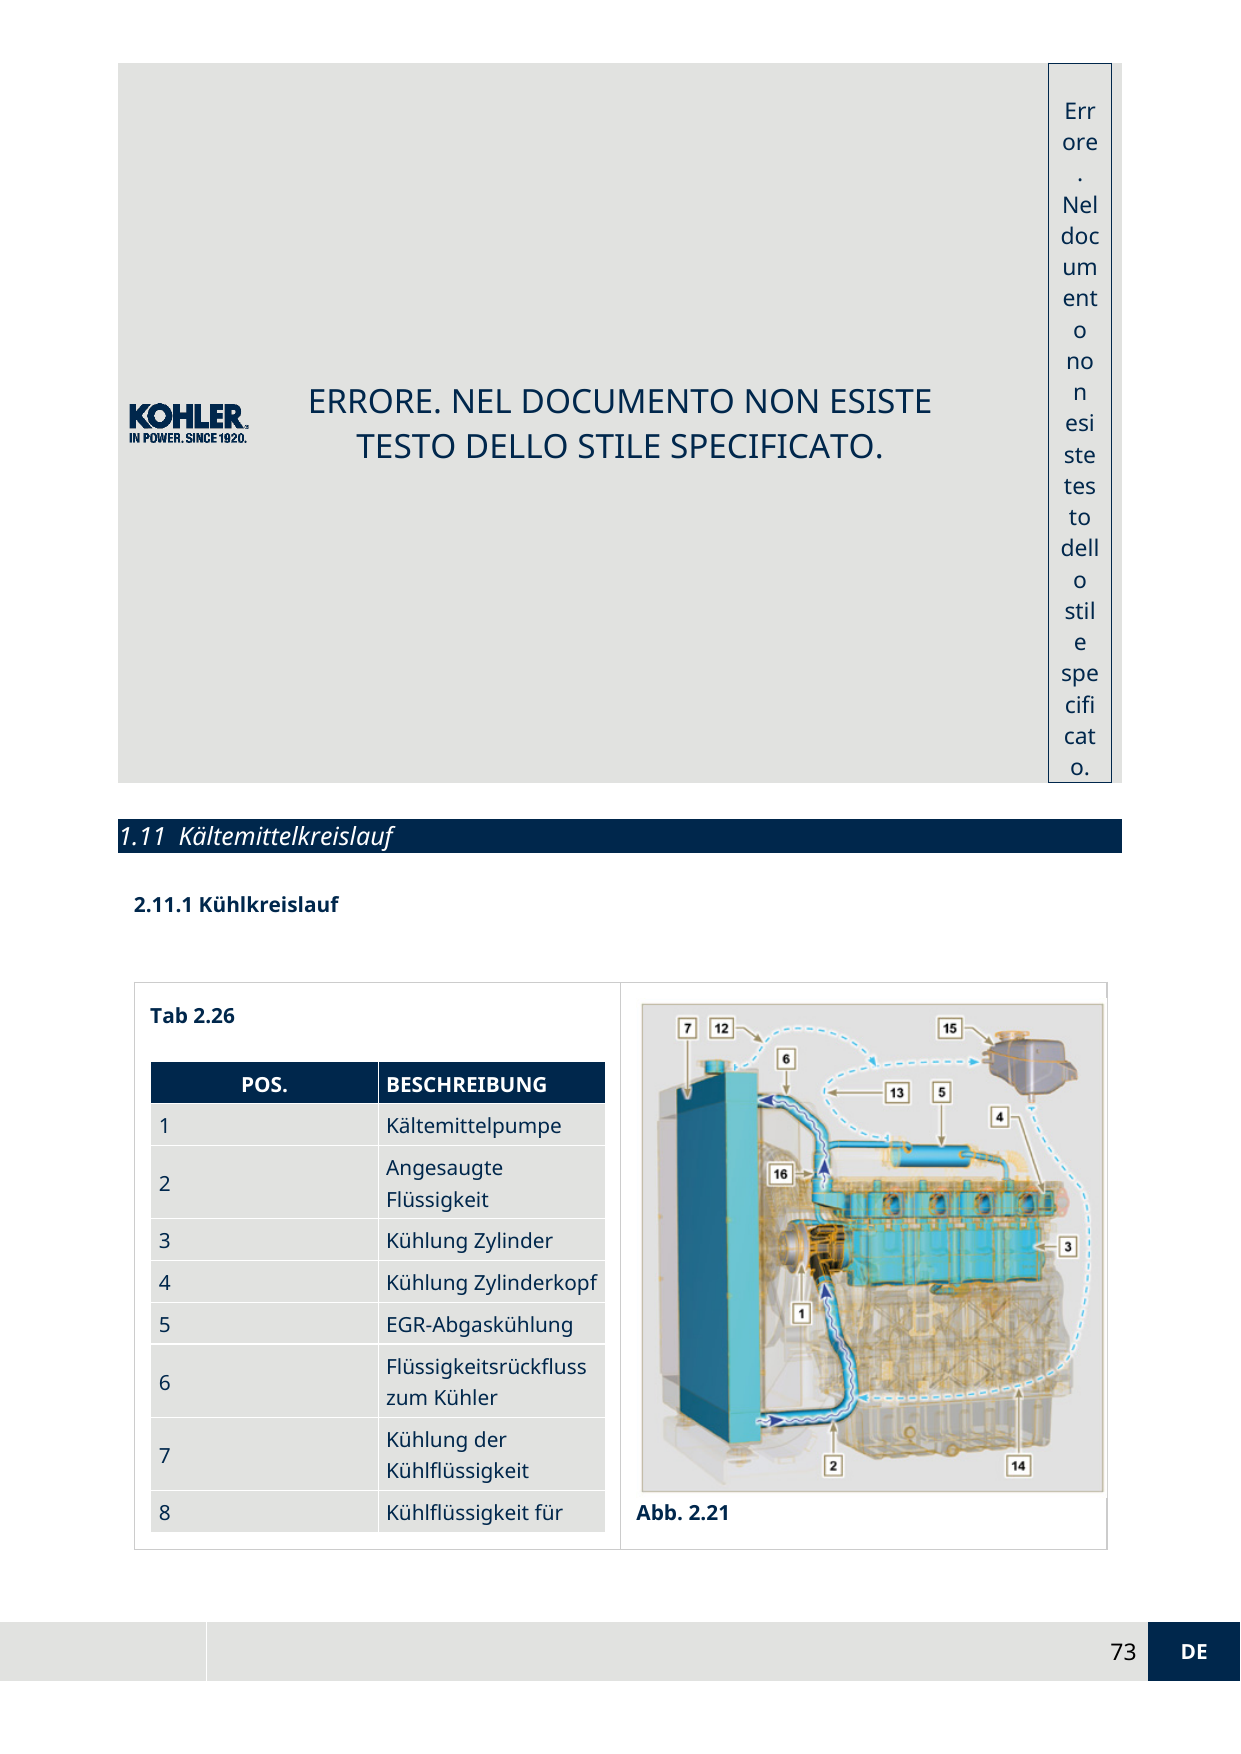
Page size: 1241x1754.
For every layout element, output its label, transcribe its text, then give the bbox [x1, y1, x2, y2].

table_header 2.11.1 Kühlkreislauf Abb. 2.22 [118, 872, 1122, 1565]
subtitle Kältemittelkreislauf [118, 819, 1122, 853]
picture [129, 403, 249, 443]
picture [636, 998, 1108, 1498]
